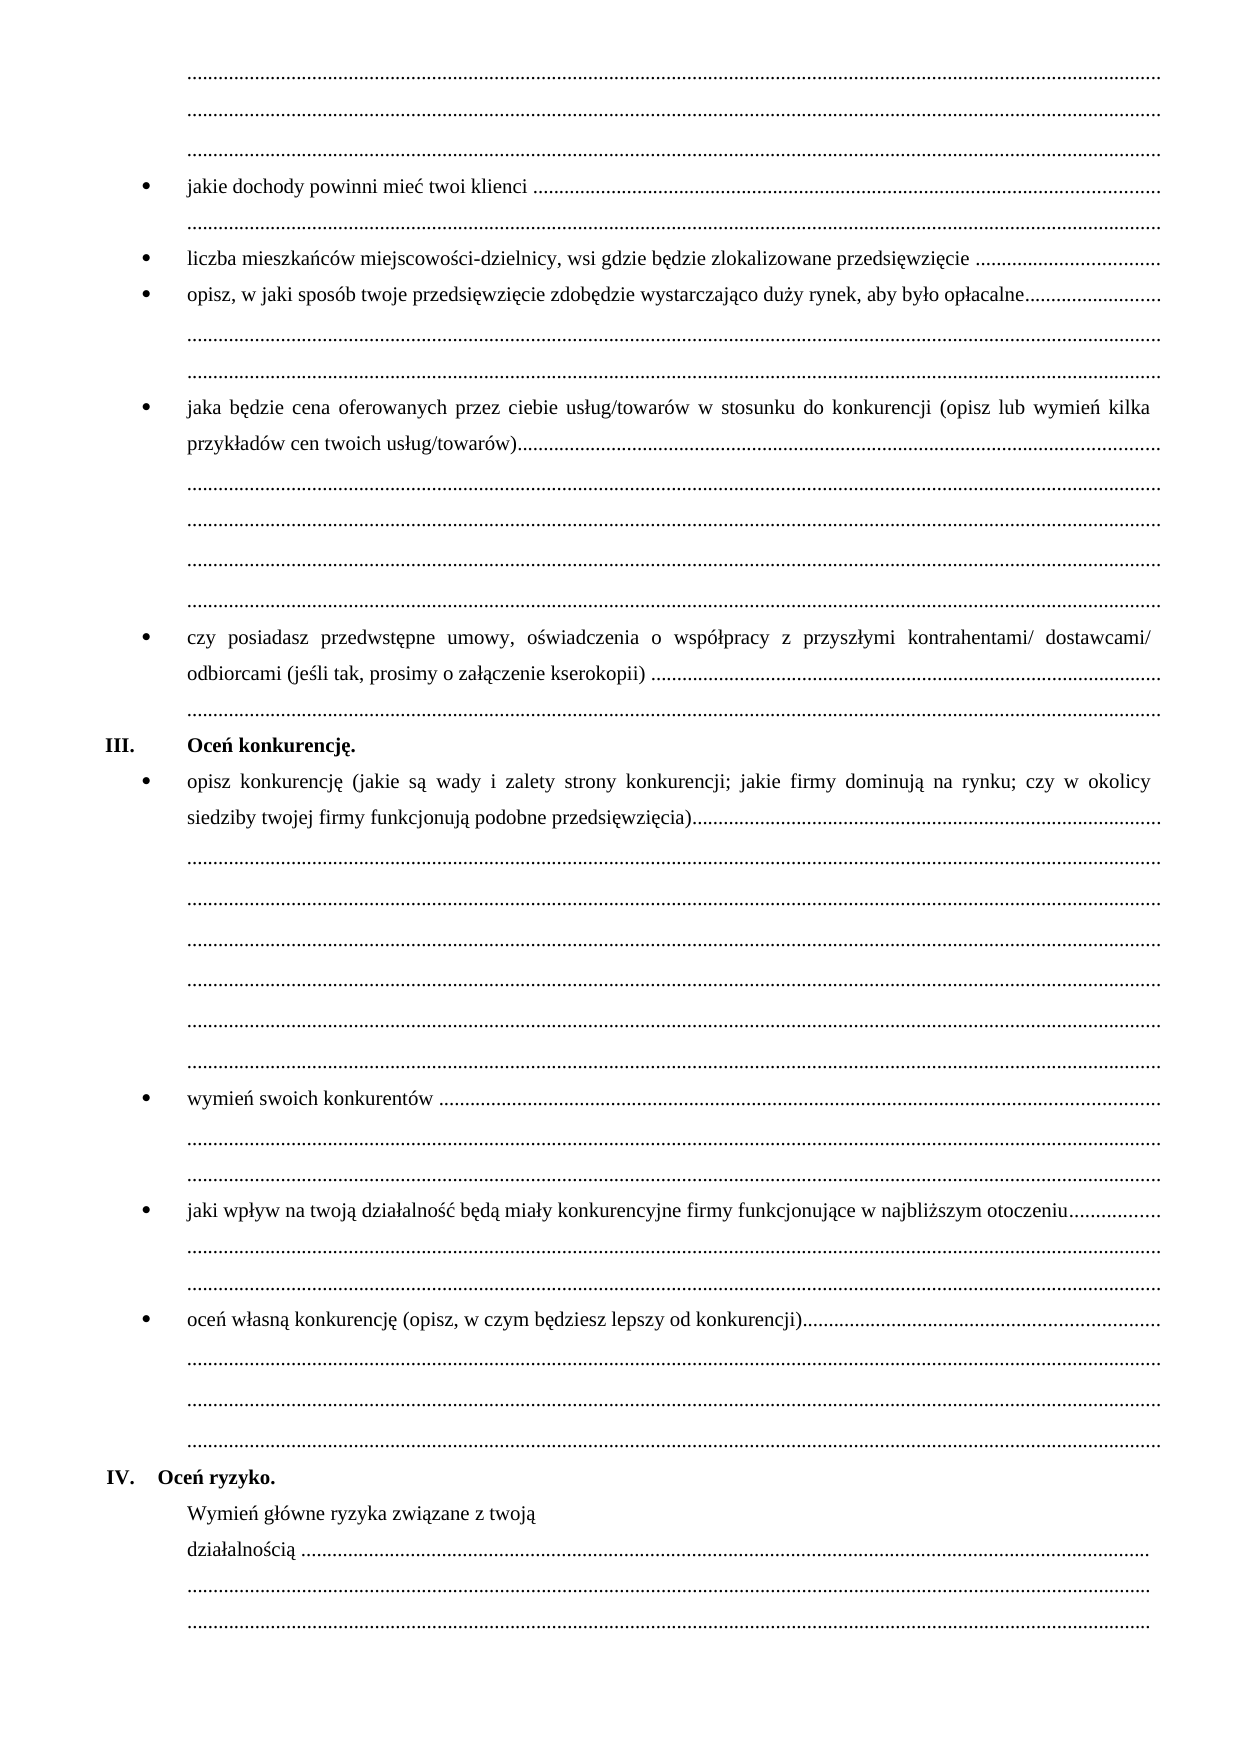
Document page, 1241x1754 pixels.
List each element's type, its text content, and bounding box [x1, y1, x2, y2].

text . [187, 318, 1152, 383]
list Oceń konkurencję. [134, 733, 1152, 757]
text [187, 1501, 1152, 1633]
list opisz konkurencję (jakie są wady i zalety strony konkurencji; jakie firmy dominują na rynku; czy w okolicy siedziby twojej firmy funkcjonują podobne przedsięwzięcia) [143, 769, 1152, 829]
list czy posiadasz przedwstępne umowy, oświadczenia o współpracy z przyszłymi kontrahentami/ dostawcami/ odbiorcami (jeśli tak, prosimy o załączenie kserokopii) [143, 625, 1152, 721]
list Oceń ryzyko. [134, 1465, 1152, 1489]
list wymień swoich konkurentów [143, 1086, 1152, 1109]
list oceń własną konkurencję (opisz, w czym będziesz lepszy od konkurencji) [143, 1306, 1152, 1331]
list jaka będzie cena oferowanych przez ciebie usług/towarów w stosunku do konkurencji (opisz lub wymień kilka przykładów cen twoich usług/towarów) [143, 394, 1152, 455]
list jakie dochody powinni mieć twoi klienci [143, 174, 1152, 234]
list liczba mieszkańców miejscowości-dzielnicy, wsi gdzie będzie zlokalizowane przedsięwzięcie [143, 246, 1152, 270]
list jaki wpływ na twoją działalność będą miały konkurencyjne firmy funkcjonujące w najbliższym otoczeniu [143, 1198, 1152, 1294]
list opisz, w jaki sposób twoje przedsięwzięcie zdobędzie wystarczająco duży rynek, aby było opłacalne [143, 282, 1152, 306]
